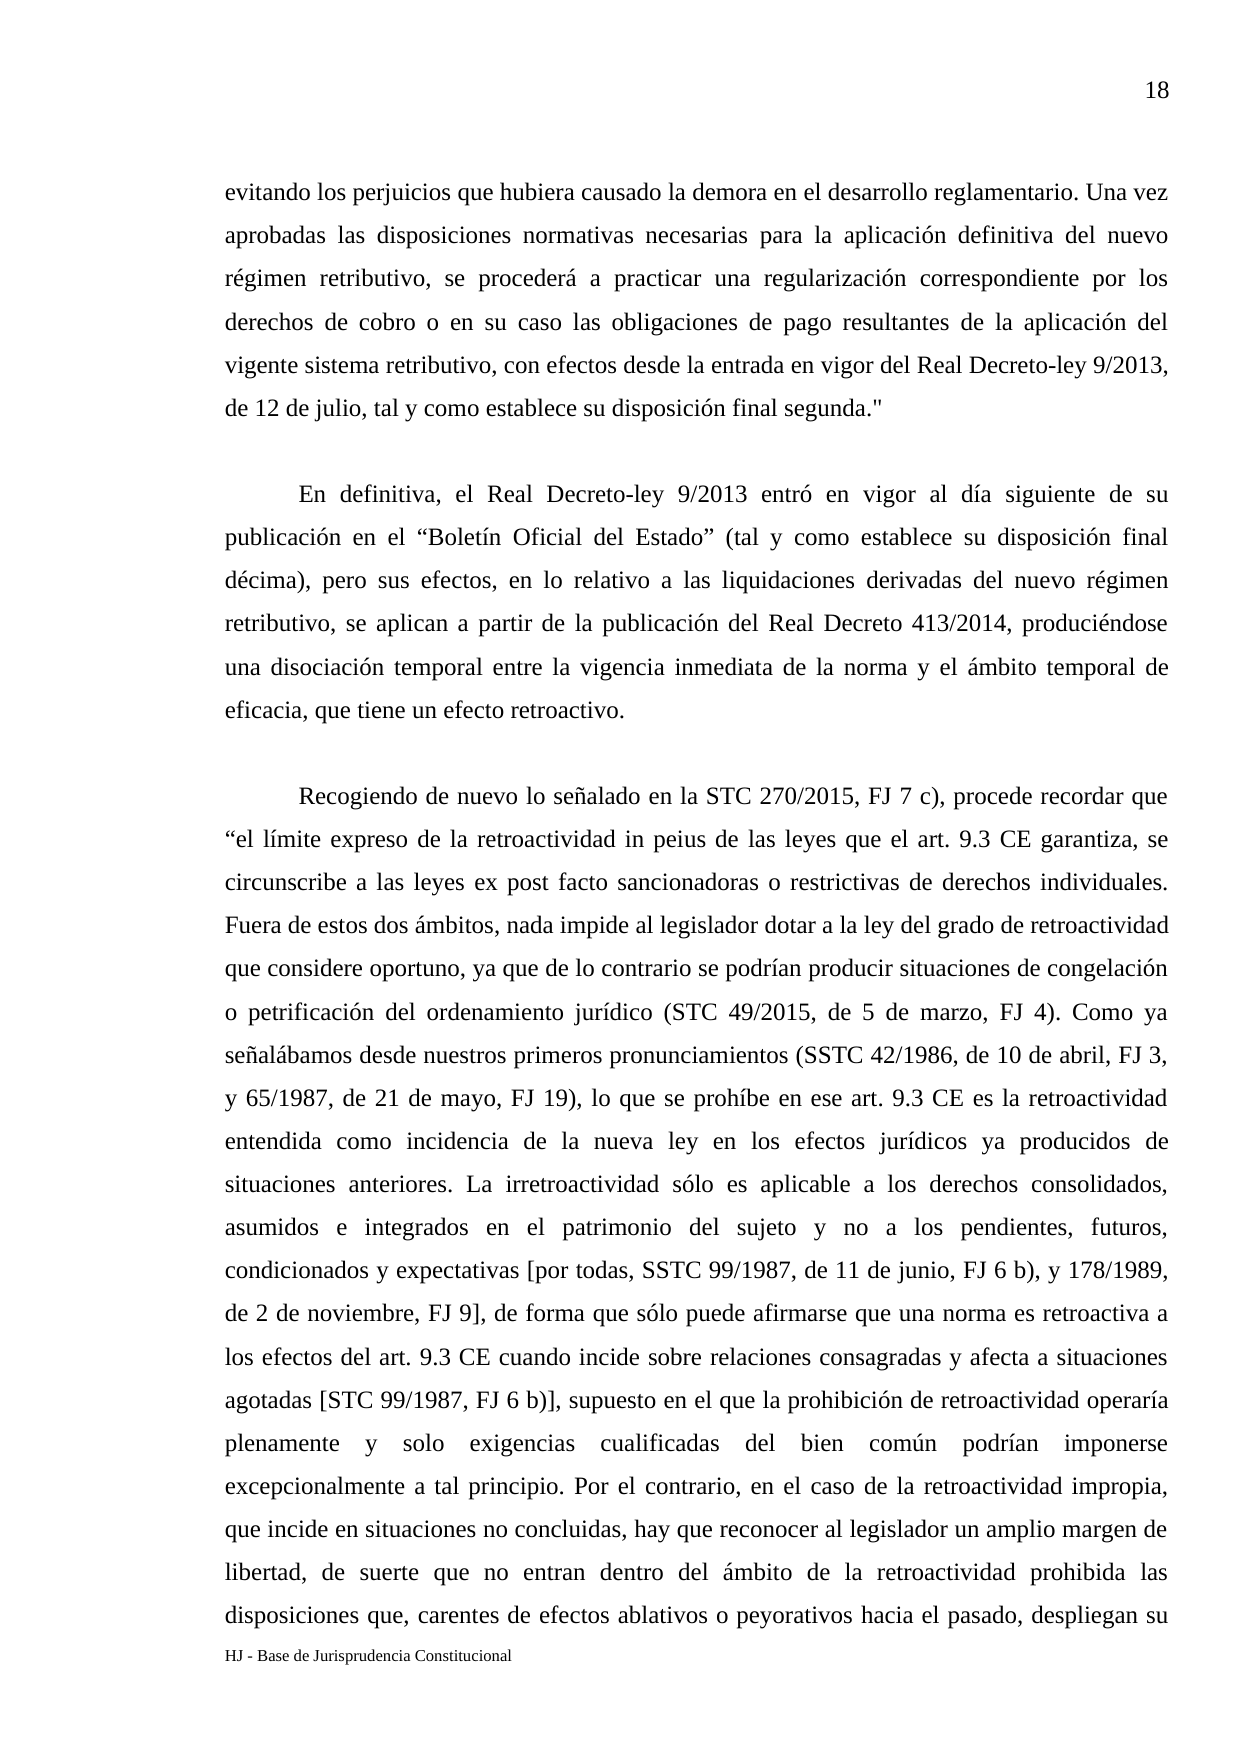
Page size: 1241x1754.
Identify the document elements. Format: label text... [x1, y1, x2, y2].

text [224, 177, 1169, 422]
text En definitiva, el Real Decreto-ley 9/2013 entró en vigor al día siguiente de su publicación en el “Boletín Oficial del Estado” (tal y como establece su disposición final décima), pero sus efectos, en lo relativo a las liquidaciones derivadas del nuevo régimen retributivo, se aplican a partir de la publicación del Real Decreto 413/2014, produciéndose una disociación temporal entre la vigencia inmediata de la norma y el ámbito temporal de eficacia, que tiene un efecto retroactivo. [224, 479, 1169, 723]
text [224, 781, 1169, 1629]
